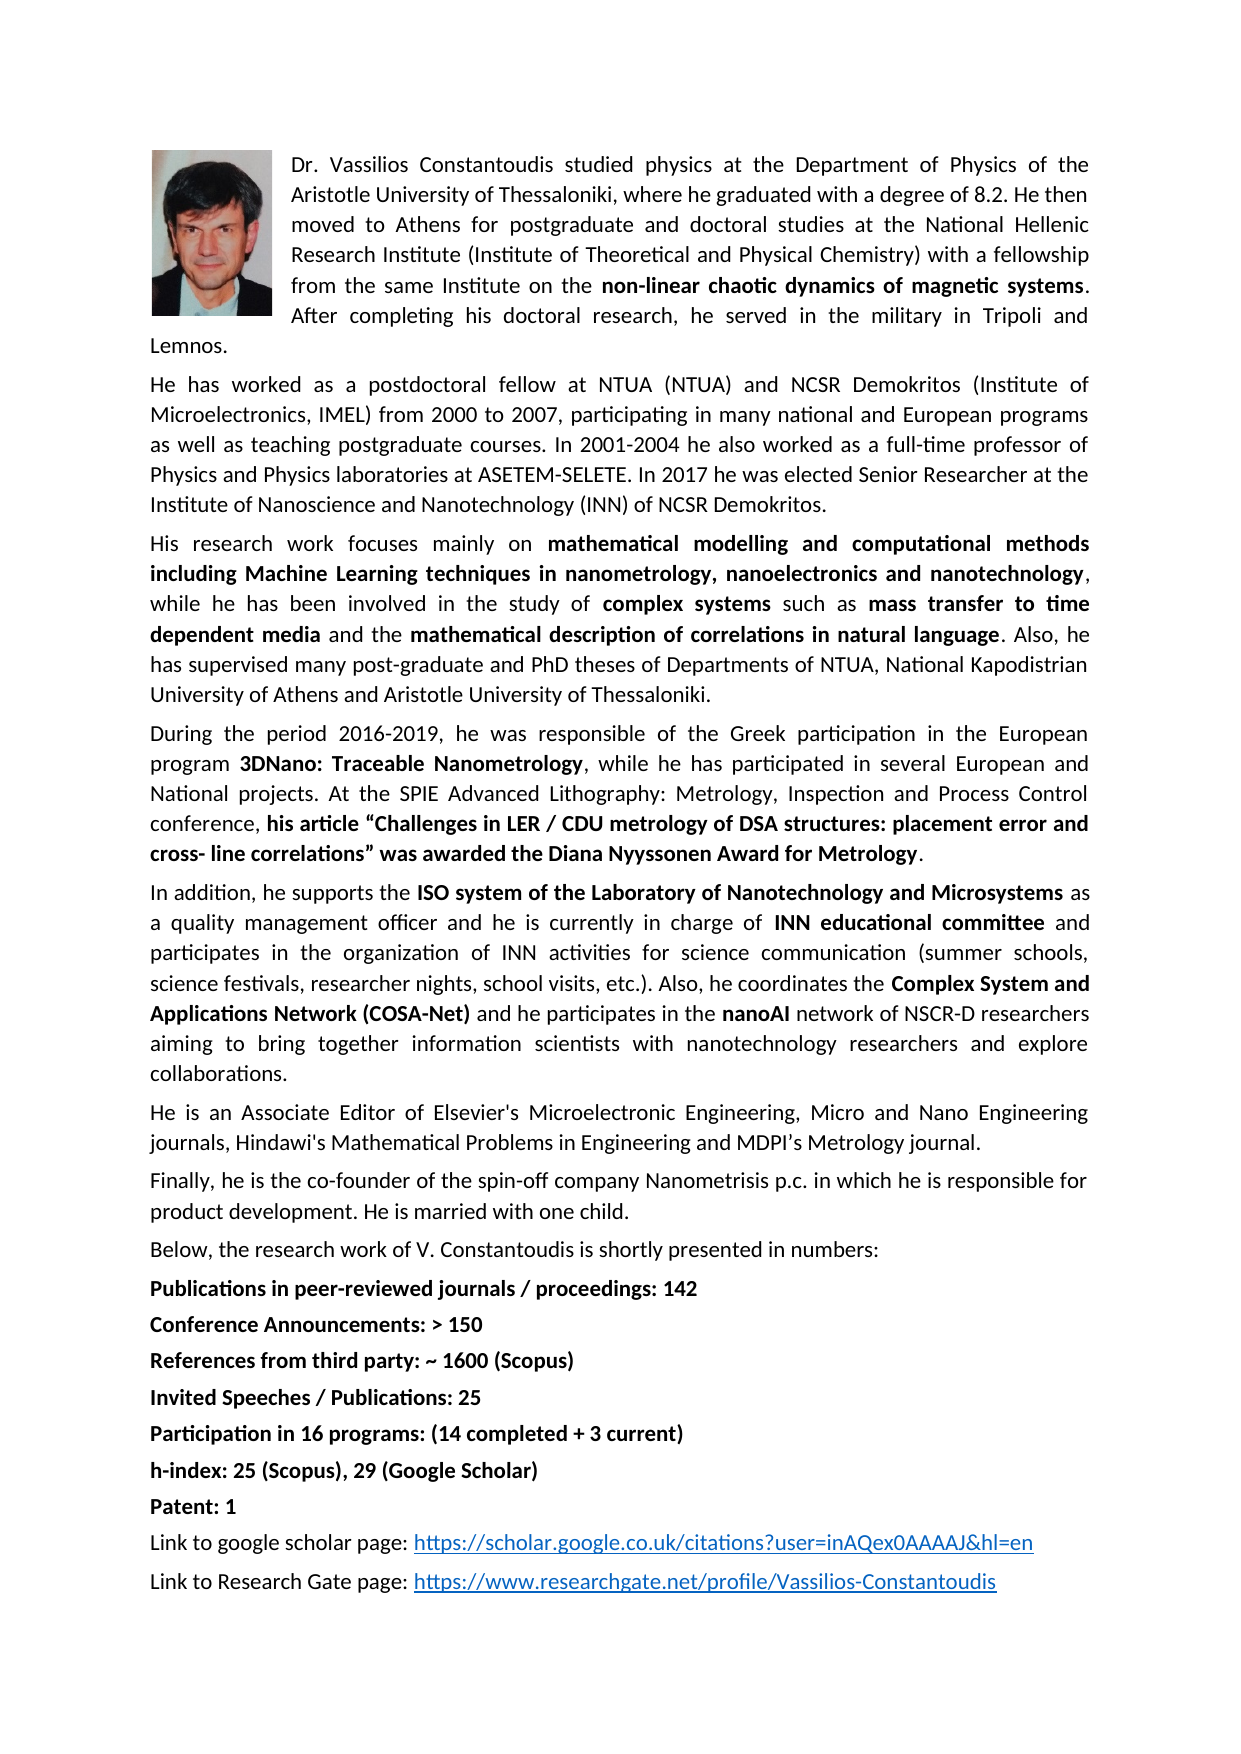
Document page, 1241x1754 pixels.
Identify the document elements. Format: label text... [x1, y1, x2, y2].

text His research work focuses mainly on mathematical modelling and computational methods including Machine Learning techniques in nanometrology, nanoelectronics and nanotechnology, while he has been involved in the study of complex systems such as mass transfer to time dependent media and the mathematical description of correlations in natural language. Also, he has supervised many post-graduate and PhD theses of Departments of NTUA, National Kapodistrian University of Athens and Aristotle University of Thessaloniki. [150, 529, 1090, 708]
text Link to google scholar page: https://scholar.google.co.uk/citations?user=inAQex0AAAAJ&hl=en [150, 1528, 1090, 1556]
text References from third party: ~ 1600 (Scopus) [150, 1347, 1090, 1375]
text Participation in 16 programs: (14 completed + 3 current) [150, 1419, 1090, 1447]
text Publications in peer-reviewed journals / proceedings: 142 [150, 1274, 1090, 1302]
picture [150, 150, 272, 313]
text Finally, he is the co-founder of the spin-off company Nanometrisis p.c. in which he is responsible for product development. He is married with one child. [150, 1167, 1090, 1225]
text Invited Speeches / Publications: 25 [150, 1383, 1090, 1411]
text Conference Announcements: > 150 [150, 1310, 1090, 1338]
text He has worked as a postdoctoral fellow at NTUA (NTUA) and NCSR Demokritos (Institute of Microelectronics, IMEL) from 2000 to 2007, participating in many national and European programs as well as teaching postgraduate courses. In 2001-2004 he also worked as a full-time professor of Physics and Physics laboratories at ASETEM-SELETE. In 2017 he was elected Senior Researcher at the Institute of Nanoscience and Nanotechnology (INN) of NCSR Demokritos. [150, 370, 1090, 519]
text h-index: 25 (Scopus), 29 (Google Scholar) [150, 1456, 1090, 1484]
text Link to Research Gate page: https://www.researchgate.net/profile/Vassilios-Constantoudis [150, 1567, 1090, 1595]
text He is an Associate Editor of Elsevier's Microelectronic Engineering, Micro and Nano Engineering journals, Hindawi's Mathematical Problems in Engineering and MDPI’s Metrology journal. [150, 1098, 1090, 1156]
text During the period 2016-2019, he was responsible of the Greek participation in the European program 3DNano: Traceable Nanometrology, while he has participated in several European and National projects. At the SPIE Advanced Lithography: Metrology, Inspection and Process Control conference, his article “Challenges in LER / CDU metrology of DSA structures: placement error and cross- line correlations” was awarded the Diana Nyyssonen Award for Metrology. [150, 719, 1090, 868]
text Dr. Vassilios Constantoudis studied physics at the Department of Physics of the Aristotle University of Thessaloniki, where he graduated with a degree of 8.2. He then moved to Athens for postgraduate and doctoral studies at the National Hellenic Research Institute (Institute of Theoretical and Physical Chemistry) with a fellowship from the same Institute on the non-linear chaotic dynamics of magnetic systems. After completing his doctoral research, he served in the military in Tripoli and Lemnos. [150, 150, 1090, 359]
text In addition, he supports the ISO system of the Laboratory of Nanotechnology and Microsystems as a quality management officer and he is currently in charge of INN educational committee and participates in the organization of INN activities for science communication (summer schools, science festivals, researcher nights, school visits, etc.). Also, he coordinates the Complex System and Applications Network (COSA-Net) and he participates in the nanoAI network of NSCR-D researchers aiming to bring together information scientists with nanotechnology researchers and explore collaborations. [150, 878, 1090, 1087]
text Below, the research work of V. Constantoudis is shortly presented in numbers: [150, 1235, 1090, 1263]
text Patent: 1 [150, 1492, 1090, 1520]
